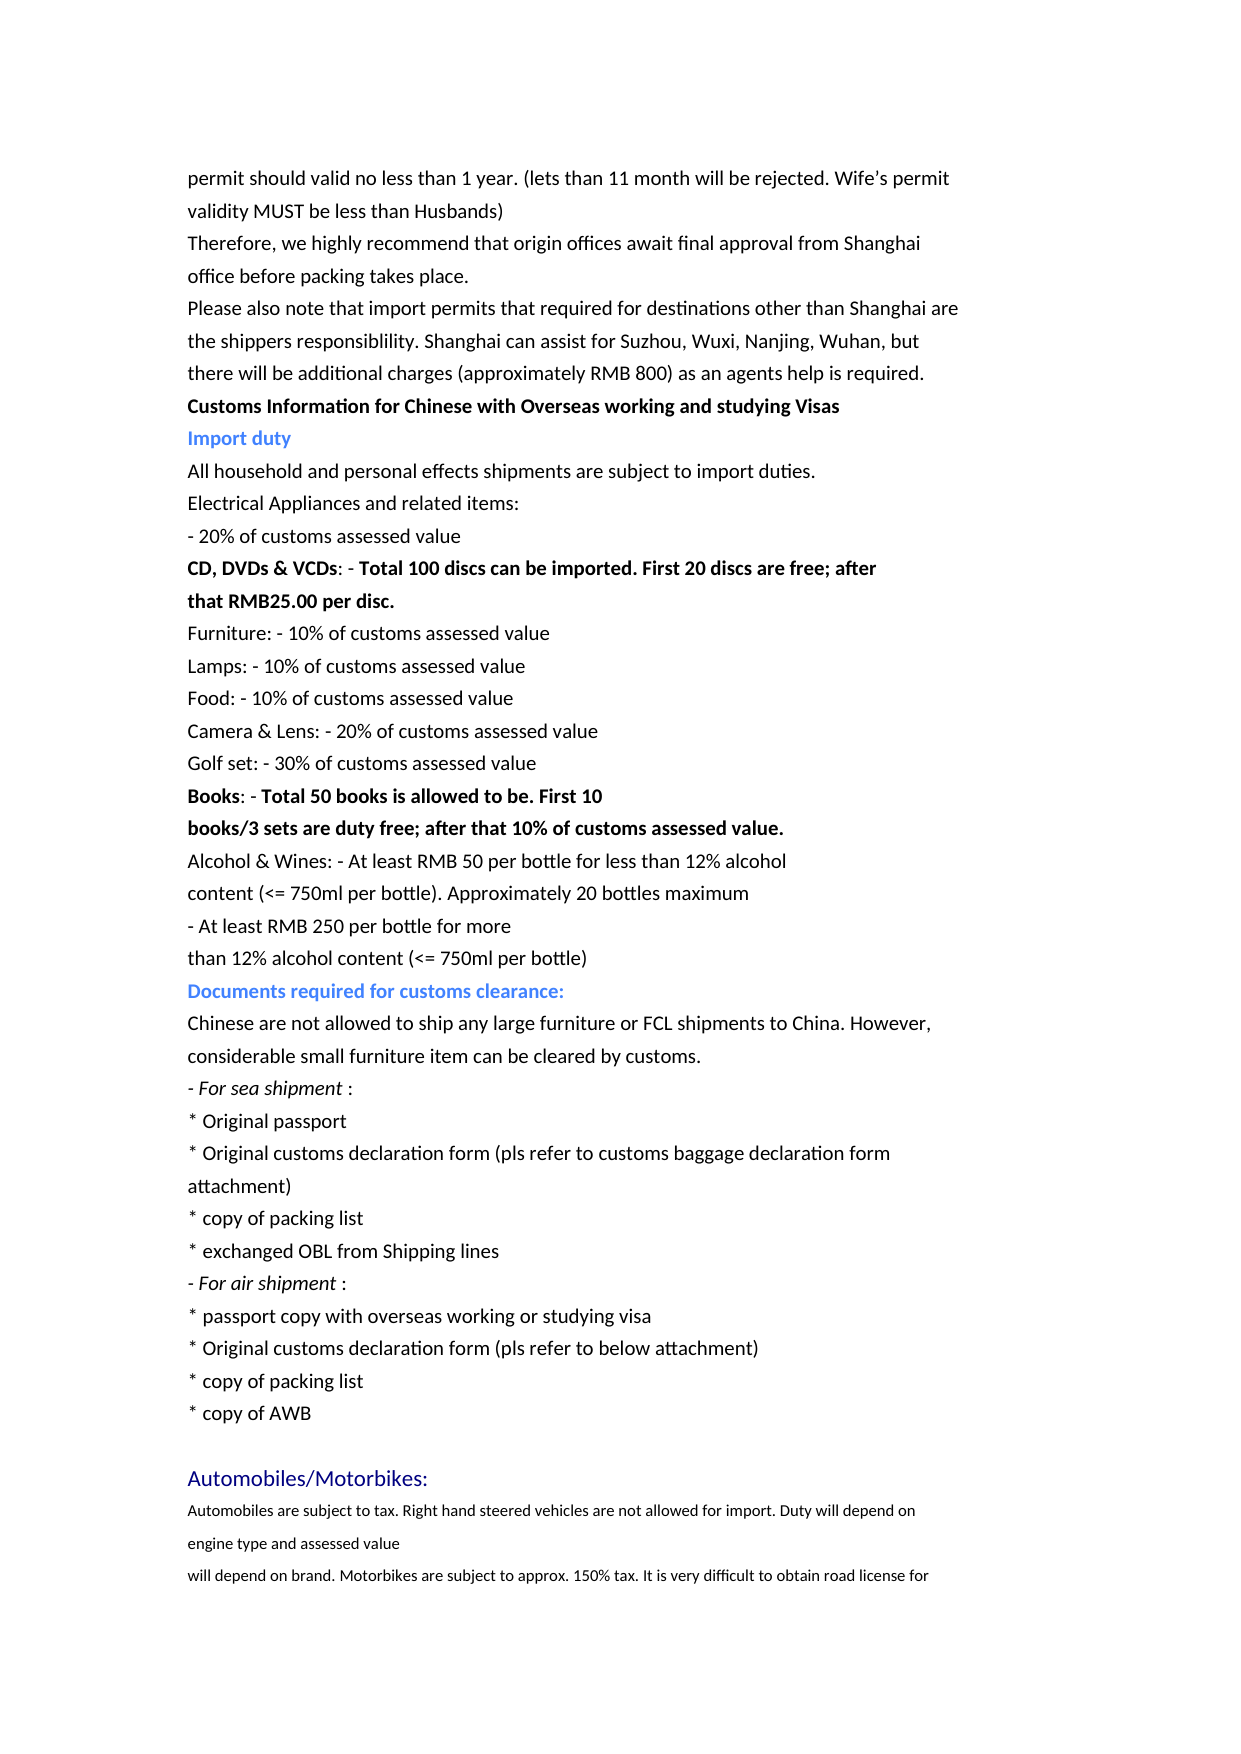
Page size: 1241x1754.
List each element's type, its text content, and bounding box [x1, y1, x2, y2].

text - For sea shipment : [187, 1072, 1053, 1104]
text Chinese are not allowed to ship any large furniture or FCL shipments to China. However, [187, 1007, 1053, 1039]
text Documents required for customs clearance: [187, 974, 1053, 1007]
text Import duty [187, 422, 1053, 454]
text CD, DVDs & VCDs: - Total 100 discs can be imported. First 20 discs are free; after [187, 552, 1053, 584]
text Food: - 10% of customs assessed value [187, 682, 1053, 714]
text that RMB25.00 per disc. [187, 584, 1053, 617]
text * copy of packing list [187, 1364, 1053, 1397]
text Furniture: - 10% of customs assessed value [187, 617, 1053, 649]
text attachment) [187, 1169, 1053, 1202]
text Electrical Appliances and related items: [187, 487, 1053, 519]
text Automobiles/Motorbikes: [187, 1462, 1053, 1494]
text * copy of AWB [187, 1397, 1053, 1429]
text * passport copy with overseas working or studying visa [187, 1299, 1053, 1332]
text the shippers responsiblility. Shanghai can assist for Suzhou, Wuxi, Nanjing, Wuhan, but [187, 324, 1053, 357]
text books/3 sets are duty free; after that 10% of customs assessed value. [187, 812, 1053, 844]
text * exchanged OBL from Shipping lines [187, 1234, 1053, 1267]
text office before packing takes place. [187, 259, 1053, 292]
text * copy of packing list [187, 1202, 1053, 1234]
text Books: - Total 50 books is allowed to be. First 10 [187, 779, 1053, 812]
text Camera & Lens: - 20% of customs assessed value [187, 714, 1053, 747]
text Golf set: - 30% of customs assessed value [187, 747, 1053, 779]
text Alcohol & Wines: - At least RMB 50 per bottle for less than 12% alcohol [187, 844, 1053, 877]
text All household and personal effects shipments are subject to import duties. [187, 454, 1053, 487]
text * Original passport [187, 1104, 1053, 1137]
text - At least RMB 250 per bottle for more [187, 909, 1053, 942]
text considerable small furniture item can be cleared by customs. [187, 1039, 1053, 1072]
text validity MUST be less than Husbands) [187, 194, 1053, 227]
text will depend on brand. Motorbikes are subject to approx. 150% tax. It is very difficult to obtain road license for [187, 1559, 1053, 1592]
text Customs Information for Chinese with Overseas working and studying Visas [187, 389, 1053, 422]
text engine type and assessed value [187, 1527, 1053, 1559]
text permit should valid no less than 1 year. (lets than 11 month will be rejected. Wife’s permit [187, 162, 1053, 194]
text - For air shipment : [187, 1267, 1053, 1299]
text - 20% of customs assessed value [187, 519, 1053, 552]
text there will be additional charges (approximately RMB 800) as an agents help is required. [187, 357, 1053, 389]
text Therefore, we highly recommend that origin offices await final approval from Shanghai [187, 227, 1053, 259]
text Please also note that import permits that required for destinations other than Shanghai are [187, 292, 1053, 324]
text Automobiles are subject to tax. Right hand steered vehicles are not allowed for import. Duty will depend on [187, 1494, 1053, 1527]
text * Original customs declaration form (pls refer to below attachment) [187, 1332, 1053, 1364]
text Lamps: - 10% of customs assessed value [187, 649, 1053, 682]
text than 12% alcohol content (<= 750ml per bottle) [187, 942, 1053, 974]
text content (<= 750ml per bottle). Approximately 20 bottles maximum [187, 877, 1053, 909]
text * Original customs declaration form (pls refer to customs baggage declaration form [187, 1137, 1053, 1169]
